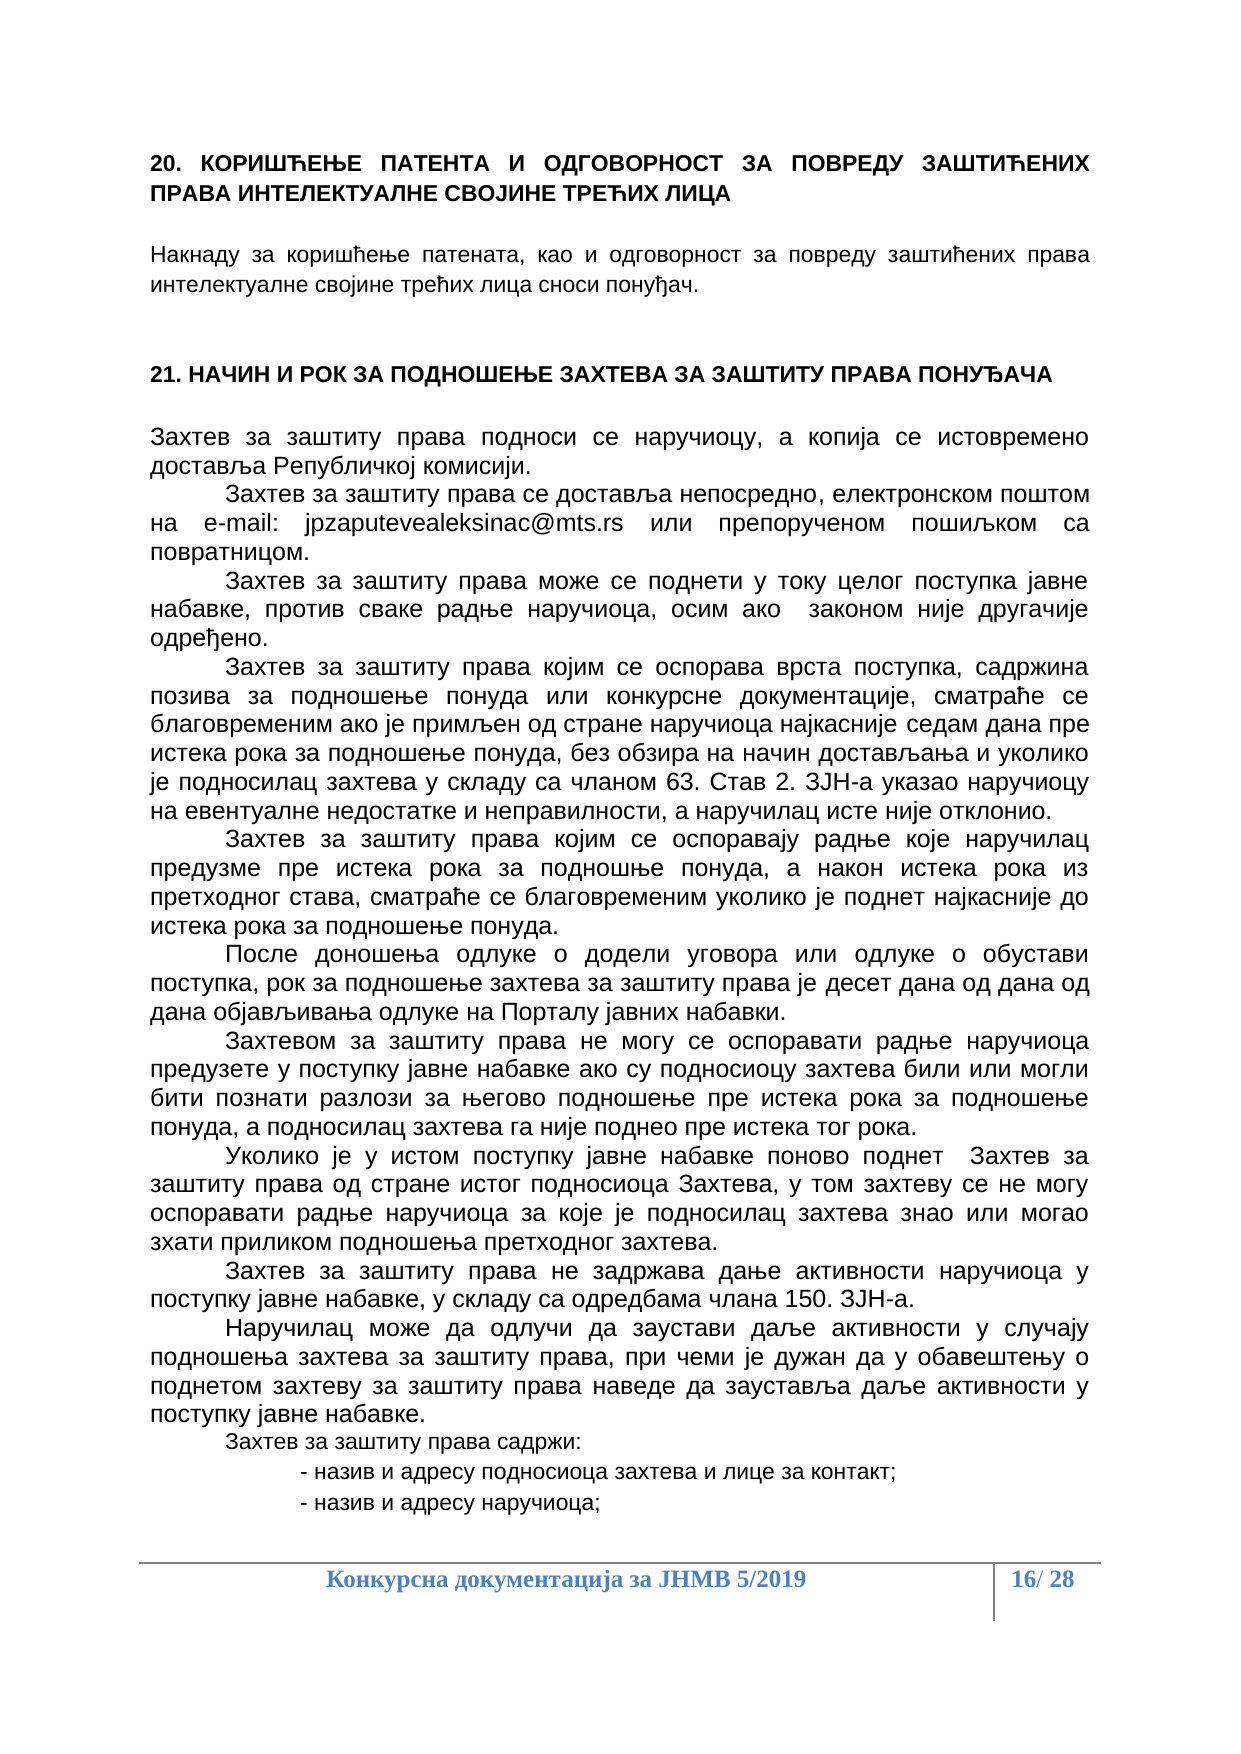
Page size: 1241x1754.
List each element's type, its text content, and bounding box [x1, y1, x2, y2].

text 20. КОРИШЋЕЊЕ ПАТЕНТА И ОДГОВОРНОСТ ЗА ПОВРЕДУ ЗАШТИЋЕНИХ ПРАВА ИНТЕЛЕКТУАЛНЕ СВОЈИНЕ ТРЕЋИХ ЛИЦА [150, 150, 1090, 207]
text Наручилац може да одлучи да заустави даље активности у случају подношења захтева за заштиту права, при чеми је дужан да у обавештењу о поднетом захтеву за заштиту права наведе да зауставља даље активности у поступку јавне набавке. [150, 1313, 1090, 1428]
text - назив и адресу наручиоца; [150, 1488, 1090, 1515]
text Захтев за заштиту права може се поднети у току целог поступка јавне набавке, против сваке радње наручиоца, осим ако законом није другачије одређено. [150, 566, 1090, 652]
text После доношења одлуке о додели уговора или одлуке о обустави поступка, рок за подношење захтева за заштиту права је десет дана од дана од дана објављивања одлуке на Порталу јавних набавки. [150, 939, 1090, 1026]
text Захтев за заштиту права подноси се наручиоцу, а копија се истовремено доставља Републичкој комисији. [150, 422, 1090, 479]
text Захтевом за заштиту права не могу се оспоравати радње наручиоца предузете у поступку јавне набавке ако су подносиоцу захтева били или могли бити познати разлози за његово подношење пре истека рока за подношење понуда, а подносилац захтева га није поднео пре истека тог рока. [150, 1026, 1090, 1141]
text 21. НАЧИН И РОК ЗА ПОДНОШЕЊЕ ЗАХТЕВА ЗА ЗАШТИТУ ПРАВА ПОНУЂАЧА [150, 361, 1090, 388]
text Захтев за заштиту права не задржава дање активности наручиоца у поступку јавне набавке, у складу са одредбама члана 150. ЗЈН-а. [150, 1256, 1090, 1313]
text - назив и адресу подносиоца захтева и лице за контакт; [150, 1458, 1090, 1485]
text Захтев за заштиту права садржи: [150, 1428, 1090, 1454]
text Захтев за заштиту права којим се оспорава врста поступка, садржина позива за подношење понуда или конкурсне документације, сматраће се благовременим ако је примљен од стране наручиоца најкасније седам дана пре истека рока за подношење понуда, без обзира на начин достављања и уколико је подносилац захтева у складу са чланом 63. Став 2. ЗЈН-а указао наручиоцу на евентуалне недостатке и неправилности, а наручилац исте није отклонио. [150, 652, 1090, 824]
text Захтев за заштиту права којим се оспоравају радње које наручилац предузме пре истека рока за подношње понуда, а након истека рока из претходног става, сматраће се благовременим уколико је поднет најкасније до истека рока за подношење понуда. [150, 824, 1090, 939]
text Накнаду за коришћење патената, као и одговорност за повреду заштићених права интелектуалне својине трећих лица сноси понуђач. [150, 241, 1090, 297]
text Захтев за заштиту права се доставља непосредно, електронском поштом на e-mail: jpzaputevealeksinac@mts.rs или препорученом пошиљком са повратницом. [150, 479, 1090, 566]
text Уколико је у истом поступку јавне набавке поново поднет Захтев за заштиту права од стране истог подносиоца Захтева, у том захтеву се не могу оспоравати радње наручиоца за које је подносилац захтева знао или могао зхати приликом подношења претходног захтева. [150, 1141, 1090, 1256]
